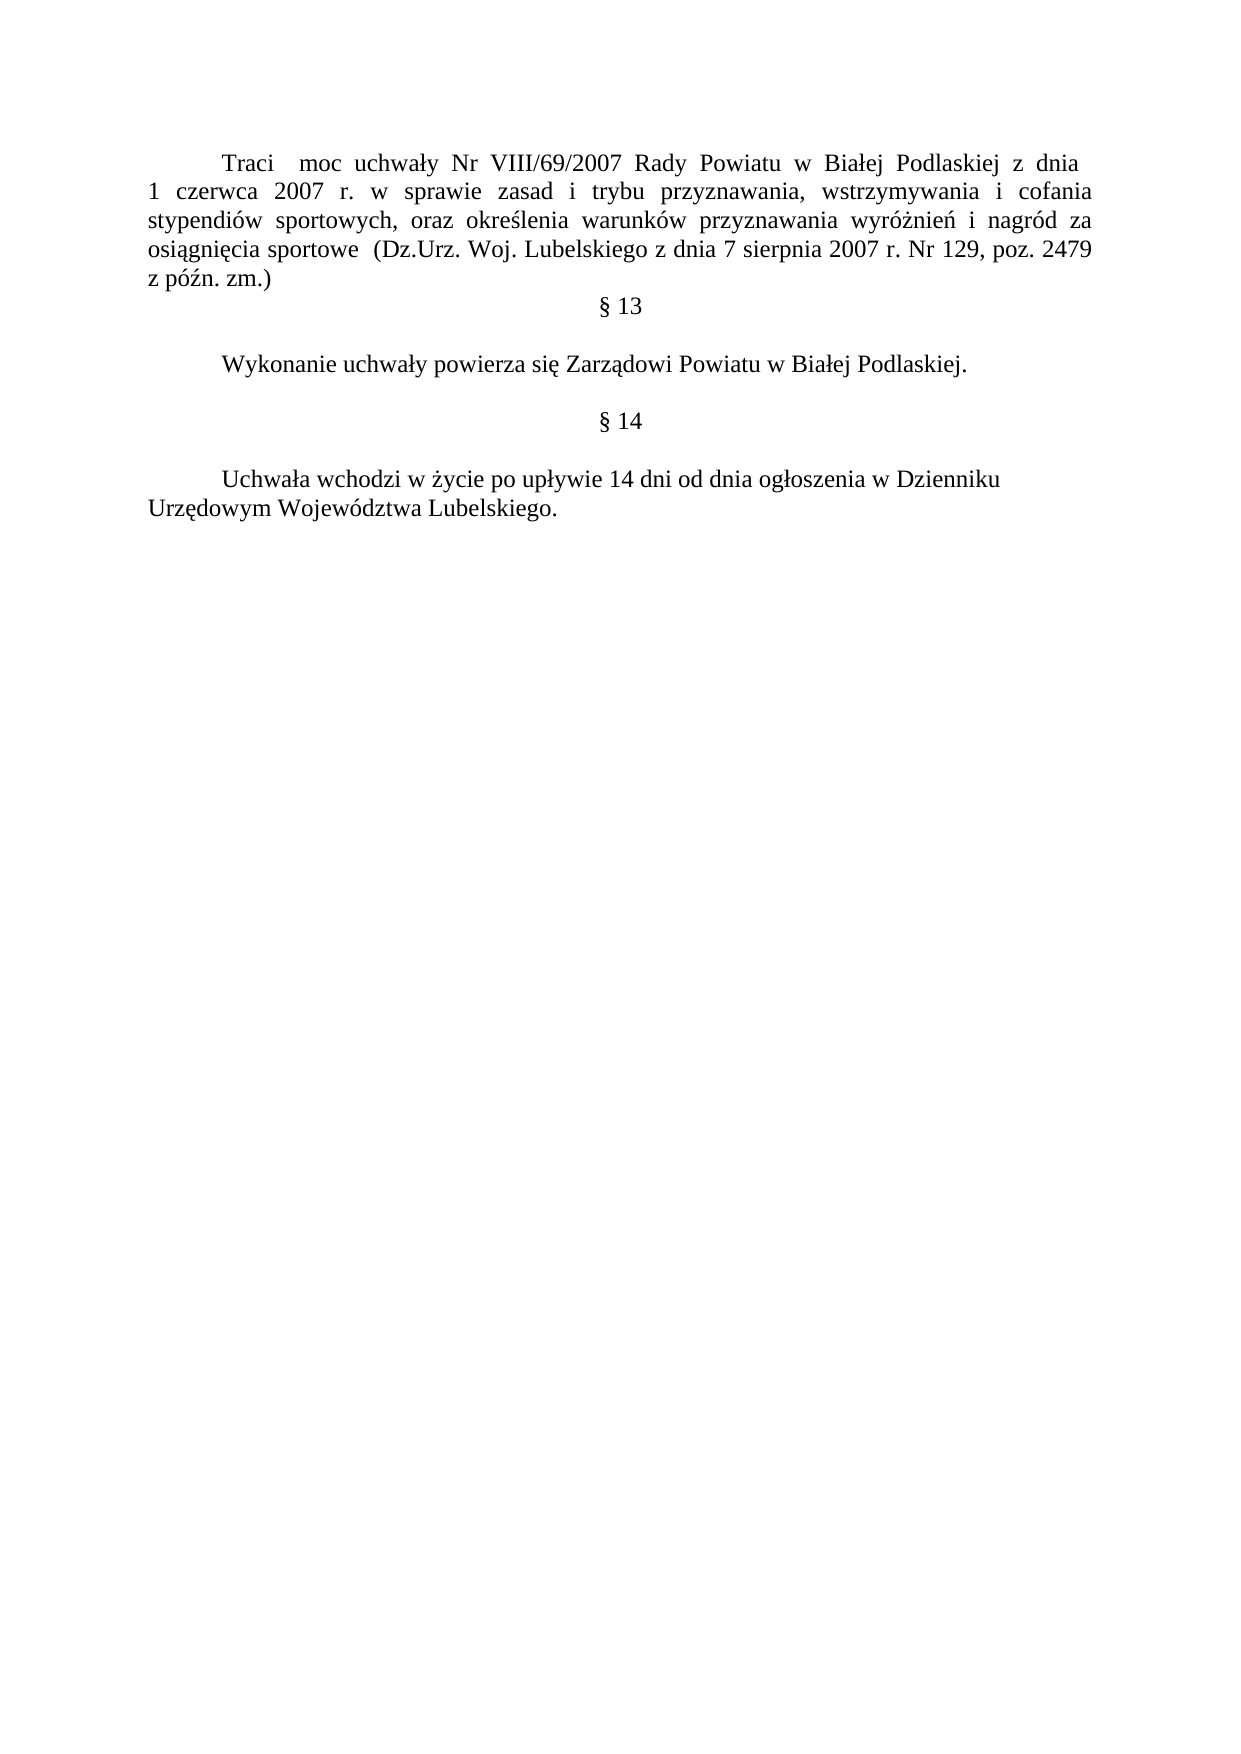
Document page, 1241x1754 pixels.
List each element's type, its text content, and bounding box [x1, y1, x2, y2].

text § 13 [148, 291, 1093, 320]
text § 14 [148, 406, 1093, 435]
text Traci moc uchwały Nr VIII/69/2007 Rady Powiatu w Białej Podlaskiej z dnia 1 czerwca 2007 r. w sprawie zasad i trybu przyznawania, wstrzymywania i cofania stypendiów sportowych, oraz określenia warunków przyznawania wyróżnień i nagród za osiągnięcia sportowe (Dz.Urz. Woj. Lubelskiego z dnia 7 sierpnia 2007 r. Nr 129, poz. 2479 z późn. zm.) [148, 148, 1093, 291]
text Uchwała wchodzi w życie po upływie 14 dni od dnia ogłoszenia w Dzienniku Urzędowym Województwa Lubelskiego. [148, 464, 1093, 521]
text Wykonanie uchwały powierza się Zarządowi Powiatu w Białej Podlaskiej. [148, 349, 1093, 378]
